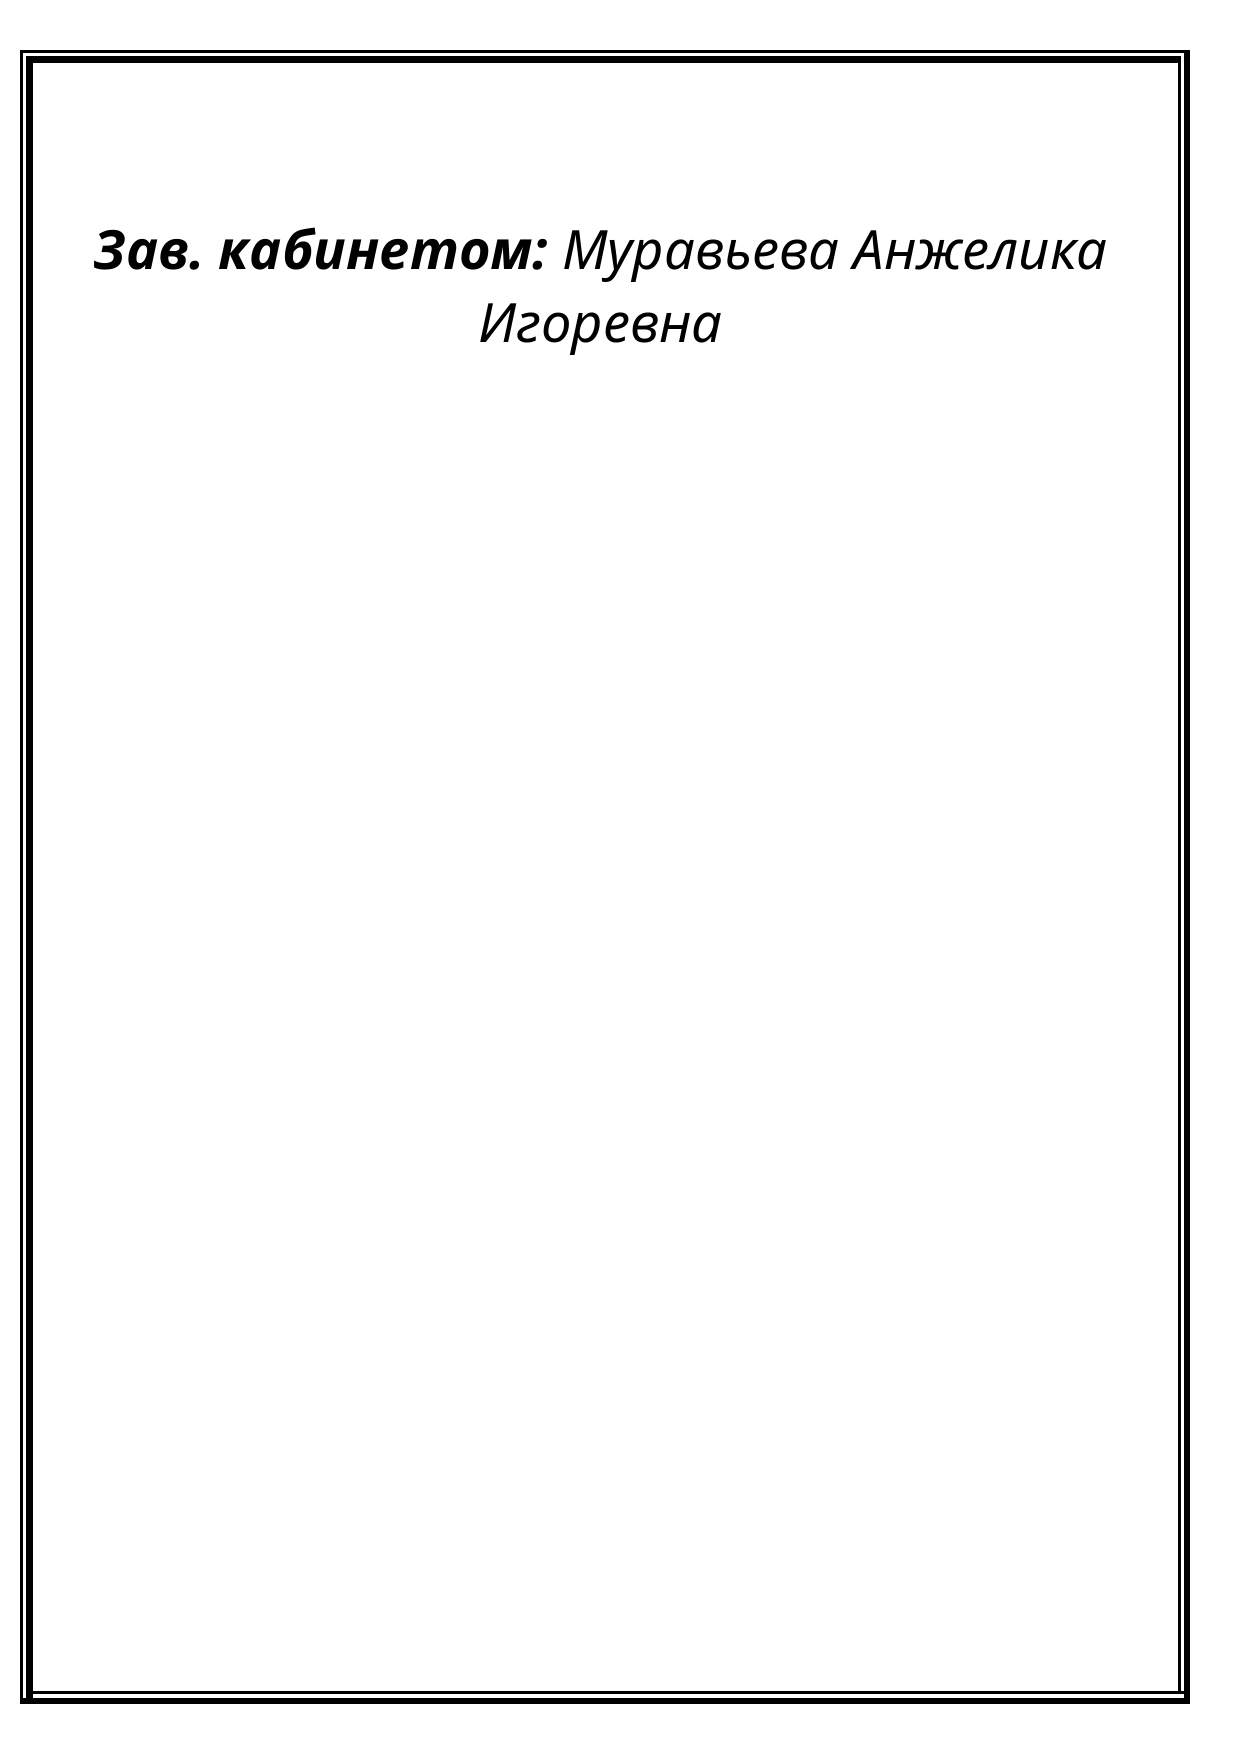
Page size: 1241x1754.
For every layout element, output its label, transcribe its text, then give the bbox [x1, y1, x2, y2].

text Зав. кабинетом: Муравьева Анжелика Игоревна [49, 211, 1152, 359]
